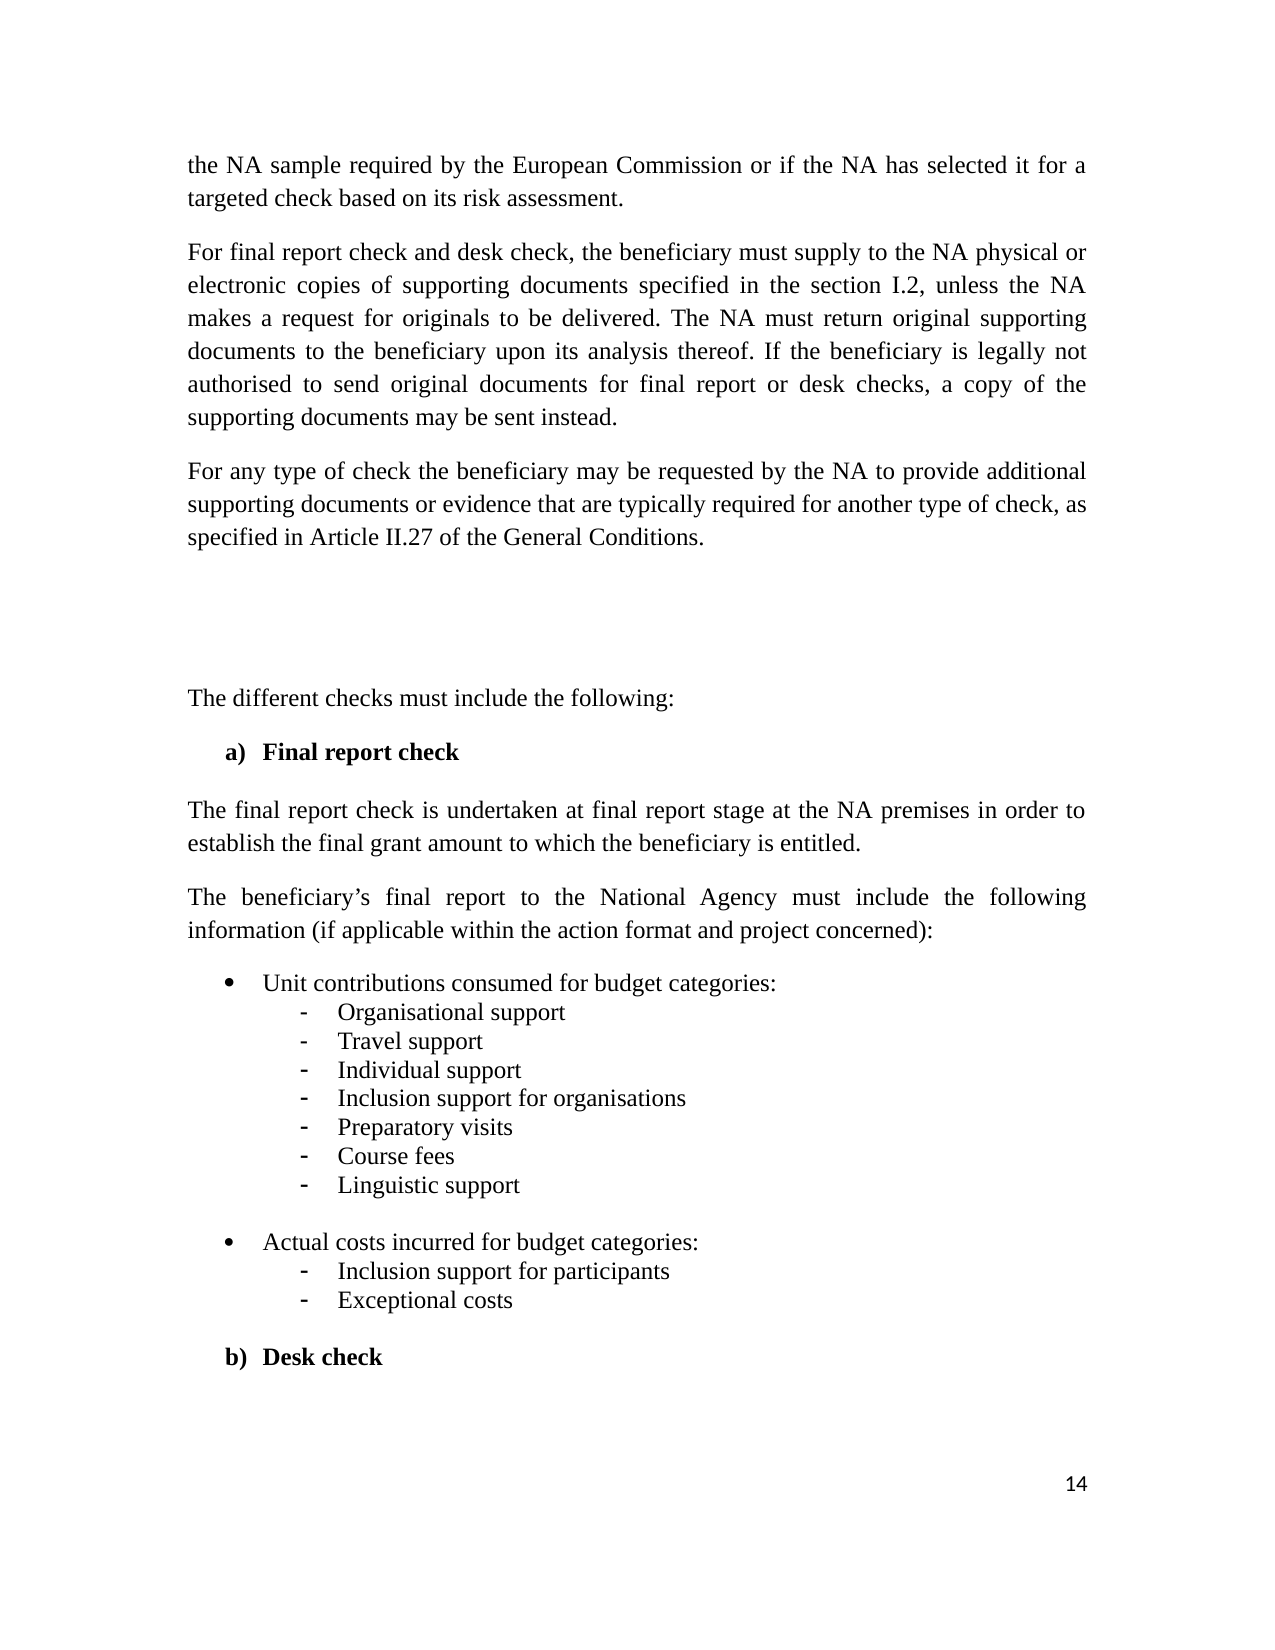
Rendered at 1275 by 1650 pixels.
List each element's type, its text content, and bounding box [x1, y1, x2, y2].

list Final report check [225, 737, 1087, 766]
list Inclusion support for organisations [300, 1083, 1087, 1112]
list Individual support [300, 1055, 1087, 1083]
list Exceptional costs [300, 1285, 1087, 1313]
text The beneficiary’s final report to the National Agency must include the following information (if applicable within the action format and project concerned): [187, 882, 1087, 943]
list Preparatory visits [300, 1112, 1087, 1141]
list Actual costs incurred for budget categories: [225, 1227, 1087, 1256]
list Inclusion support for participants [300, 1256, 1087, 1285]
list Travel support [300, 1026, 1087, 1055]
text For any type of check the beneficiary may be requested by the NA to provide additional supporting documents or evidence that are typically required for another type of check, as specified in Article II.27 of the General Conditions. [187, 456, 1087, 551]
list Organisational support [300, 997, 1087, 1026]
list Desk check [225, 1342, 1087, 1371]
text The different checks must include the following: [187, 683, 1087, 712]
list Unit contributions consumed for budget categories: [225, 968, 1087, 997]
text The final report check is undertaken at final report stage at the NA premises in order to establish the final grant amount to which the beneficiary is entitled. [187, 795, 1087, 857]
list Linguistic support [300, 1170, 1087, 1198]
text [187, 150, 1087, 212]
text For final report check and desk check, the beneficiary must supply to the NA physical or electronic copies of supporting documents specified in the section I.2, unless the NA makes a request for originals to be delivered. The NA must return original supporting documents to the beneficiary upon its analysis thereof. If the beneficiary is legally not authorised to send original documents for final report or desk checks, a copy of the supporting documents may be sent instead. [187, 237, 1087, 431]
list Course fees [300, 1141, 1087, 1170]
